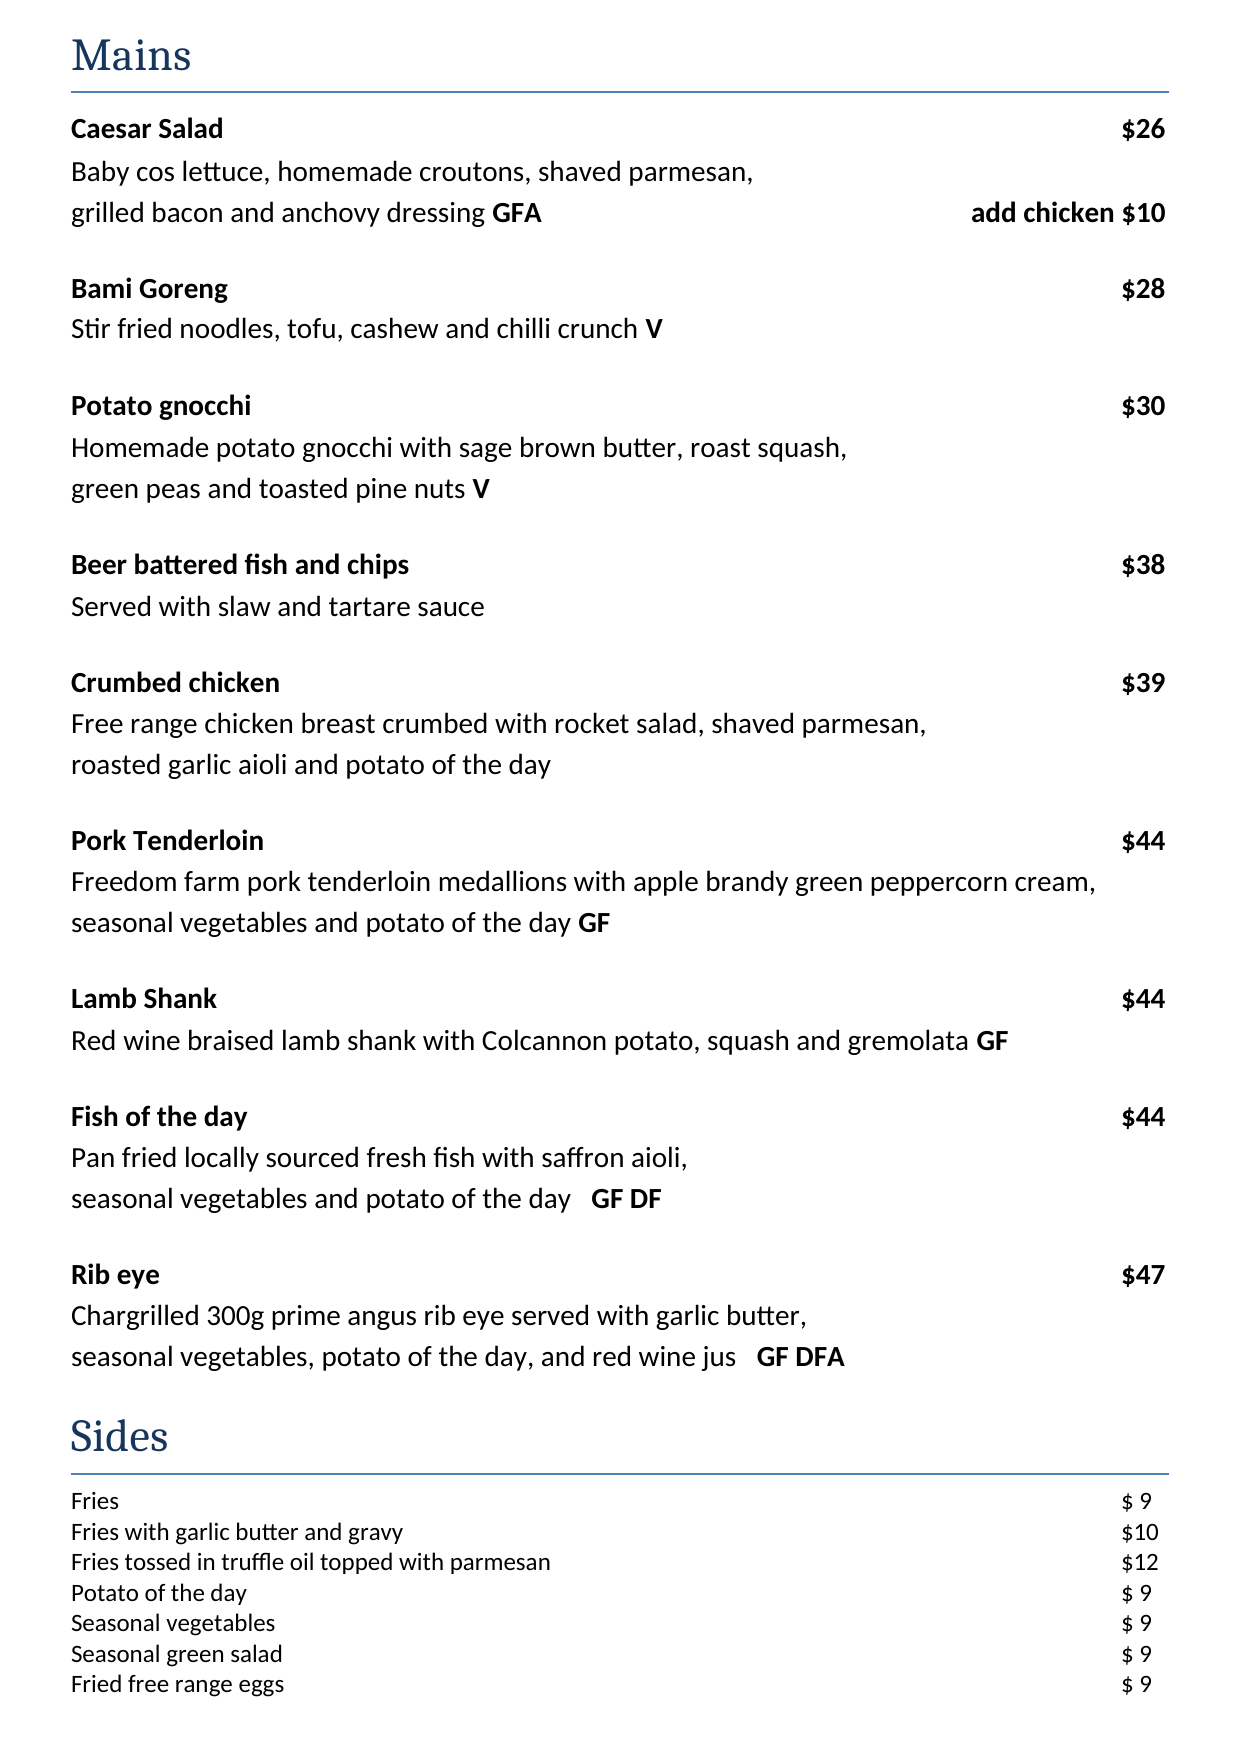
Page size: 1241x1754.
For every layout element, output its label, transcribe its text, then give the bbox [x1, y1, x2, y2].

text Homemade potato gnocchi with sage brown butter, roast squash, [71, 429, 1169, 465]
text Crumbed chicken $39 [71, 664, 1169, 700]
text Rib eye $47 [71, 1256, 1169, 1292]
text grilled bacon and anchovy dressing GFA add chicken $10 [71, 194, 1169, 229]
title Mains [71, 29, 1169, 91]
text Potato gnocchi $30 [71, 387, 1169, 422]
text Fish of the day $44 [71, 1098, 1169, 1134]
text Freedom farm pork tenderloin medallions with apple brandy green peppercorn cream, [71, 863, 1169, 899]
text Bami Goreng $28 [71, 270, 1169, 305]
text Lamb Shank $44 [71, 980, 1169, 1016]
text seasonal vegetables and potato of the day GF [71, 904, 1169, 940]
text Baby cos lettuce, homemade croutons, shaved parmesan, [71, 153, 1169, 188]
title Sides [71, 1402, 1169, 1473]
text Served with slaw and tartare sauce [71, 588, 1169, 624]
text Seasonal vegetables $ 9 Seasonal green salad $ 9 [71, 1607, 1169, 1668]
text Beer battered fish and chips $38 [71, 546, 1169, 582]
text roasted garlic aioli and potato of the day [71, 746, 1169, 782]
text Fries with garlic butter and gravy $10 [71, 1516, 1169, 1546]
text green peas and toasted pine nuts V [71, 470, 1169, 506]
text Potato of the day $ 9 [71, 1577, 1169, 1607]
text Stir fried noodles, tofu, cashew and chilli crunch V [71, 311, 1169, 346]
text seasonal vegetables, potato of the day, and red wine jus GF DFA [71, 1338, 1169, 1374]
text Caesar Salad $26 [71, 110, 1169, 146]
text Fries tossed in truffle oil topped with parmesan $12 [71, 1546, 1169, 1577]
text Red wine braised lamb shank with Colcannon potato, squash and gremolata GF [71, 1022, 1169, 1058]
text Pork Tenderloin $44 [71, 822, 1169, 858]
text Fries $ 9 [71, 1485, 1169, 1516]
text Pan fried locally sourced fresh fish with saffron aioli, [71, 1139, 1169, 1175]
text Fried free range eggs $ 9 [71, 1668, 1169, 1699]
text seasonal vegetables and potato of the day GF DF [71, 1180, 1169, 1216]
text Free range chicken breast crumbed with rocket salad, shaved parmesan, [71, 705, 1169, 741]
text Chargrilled 300g prime angus rib eye served with garlic butter, [71, 1297, 1169, 1333]
